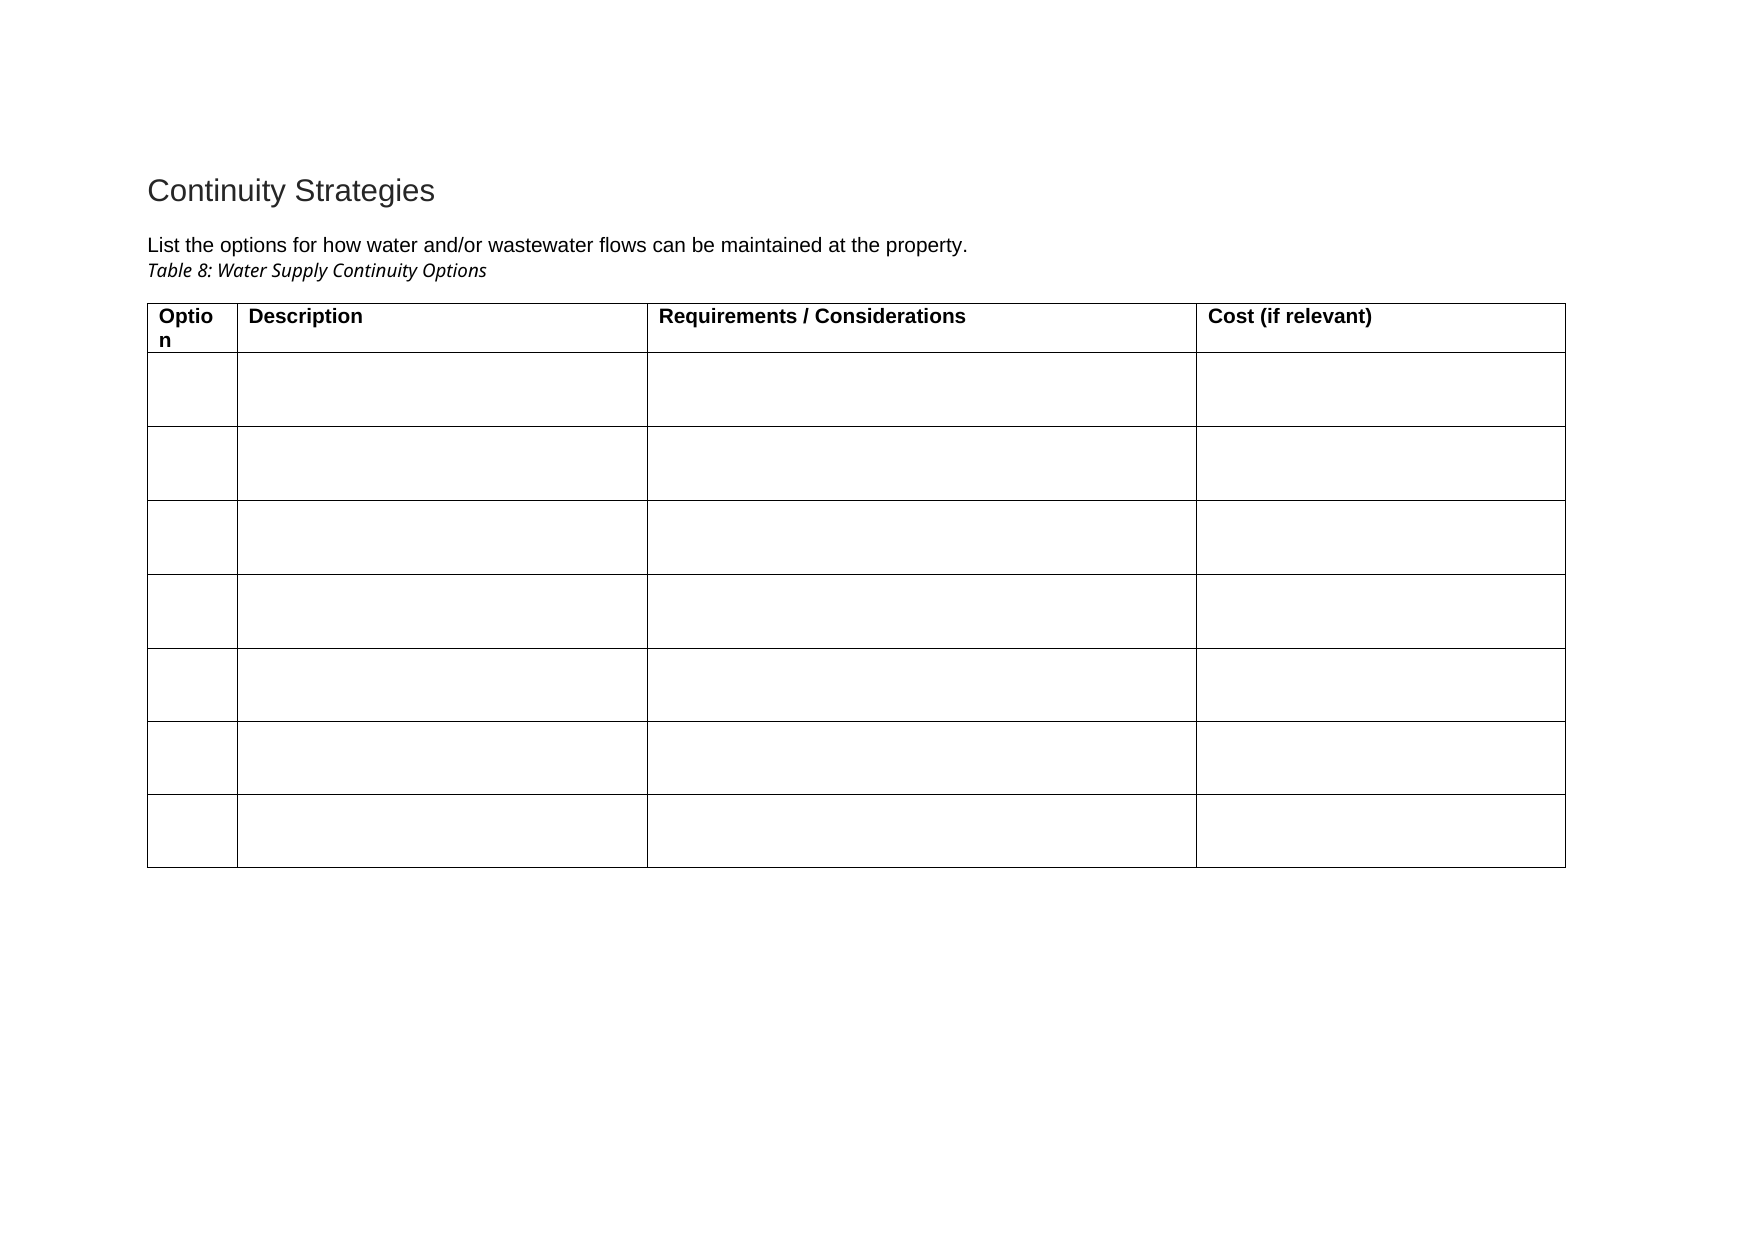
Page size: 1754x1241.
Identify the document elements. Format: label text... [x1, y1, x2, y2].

table_cell [148, 575, 237, 648]
subtitle Continuity Strategies [147, 172, 1607, 208]
table_cell [148, 795, 237, 867]
table_cell [1197, 353, 1565, 426]
table_cell [1197, 501, 1565, 574]
table_cell [648, 501, 1196, 574]
table_cell [648, 575, 1196, 648]
table_cell [148, 649, 237, 721]
text Table 8: Water Supply Continuity Options [147, 257, 1607, 282]
table_cell [1197, 427, 1565, 500]
table_cell [148, 427, 237, 500]
table_cell [148, 501, 237, 574]
table_cell [1197, 575, 1565, 648]
table_cell [1197, 722, 1565, 794]
table_cell [648, 722, 1196, 794]
table_cell [1197, 795, 1565, 867]
text List the options for how water and/or wastewater flows can be maintained at the property. [147, 233, 1607, 257]
table_cell [648, 649, 1196, 721]
table_cell [238, 353, 647, 426]
table_cell [648, 427, 1196, 500]
table_cell [1197, 649, 1565, 721]
table_cell [238, 501, 647, 574]
table_cell [238, 722, 647, 794]
table_header Description [238, 304, 647, 352]
table_cell [238, 795, 647, 867]
table_cell [148, 353, 237, 426]
table_cell [238, 427, 647, 500]
table_cell [148, 722, 237, 794]
table_cell [648, 353, 1196, 426]
table_header Requirements / Considerations [648, 304, 1196, 352]
table_cell [238, 649, 647, 721]
table_header Option [148, 304, 237, 352]
table_cell [648, 795, 1196, 867]
table_header Cost (if relevant) [1197, 304, 1565, 352]
table_cell [238, 575, 647, 648]
